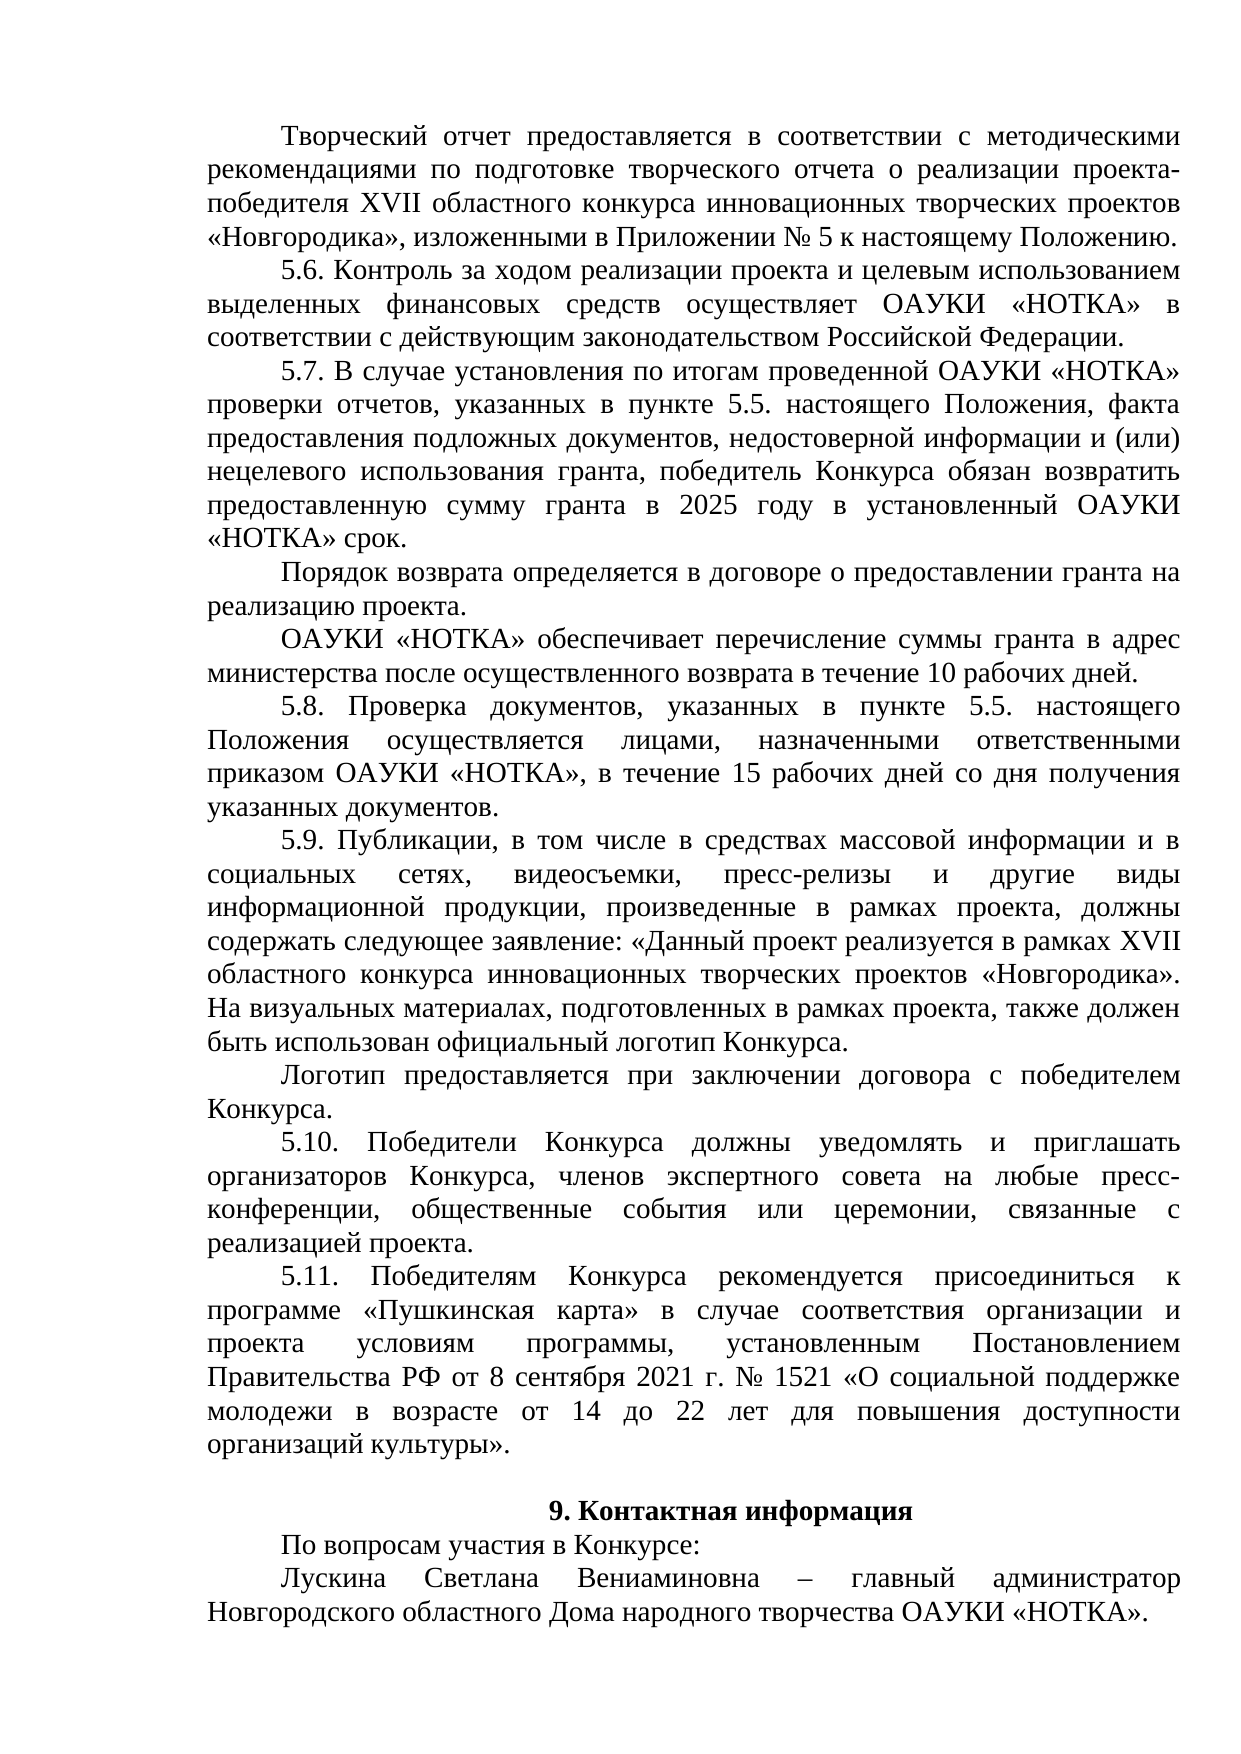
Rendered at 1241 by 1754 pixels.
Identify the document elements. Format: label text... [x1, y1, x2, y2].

text 5.10. Победители Конкурса должны уведомлять и приглашать организаторов Конкурса, членов экспертного совета на любые пресс-конференции, общественные события или церемонии, связанные с реализацией проекта. [207, 1124, 1181, 1258]
text Порядок возврата определяется в договоре о предоставлении гранта на реализацию проекта. [207, 554, 1181, 621]
text 9. Контактная информация [207, 1493, 1181, 1527]
text 5.8. Проверка документов, указанных в пункте 5.5. настоящего Положения осуществляется лицами, назначенными ответственными приказом ОАУКИ «НОТКА», в течение 15 рабочих дней со дня получения указанных документов. [207, 688, 1181, 822]
text Лускина Светлана Вениаминовна – главный администратор Новгородского областного Дома народного творчества ОАУКИ «НОТКА». [207, 1560, 1181, 1627]
text Творческий отчет предоставляется в соответствии с методическими рекомендациями по подготовке творческого отчета о реализации проекта-победителя XVII областного конкурса инновационных творческих проектов «Новгородика», изложенными в Приложении № 5 к настоящему Положению. [207, 118, 1181, 252]
text По вопросам участия в Конкурсе: [207, 1527, 1181, 1560]
text 5.6. Контроль за ходом реализации проекта и целевым использованием выделенных финансовых средств осуществляет ОАУКИ «НОТКА» в соответствии с действующим законодательством Российской Федерации. [207, 252, 1181, 353]
text 5.9. Публикации, в том числе в средствах массовой информации и в социальных сетях, видеосъемки, пресс-релизы и другие виды информационной продукции, произведенные в рамках проекта, должны содержать следующее заявление: «Данный проект реализуется в рамках XVII областного конкурса инновационных творческих проектов «Новгородика». На визуальных материалах, подготовленных в рамках проекта, также должен быть использован официальный логотип Конкурса. [207, 822, 1181, 1057]
text 5.7. В случае установления по итогам проведенной ОАУКИ «НОТКА» проверки отчетов, указанных в пункте 5.5. настоящего Положения, факта предоставления подложных документов, недостоверной информации и (или) нецелевого использования гранта, победитель Конкурса обязан возвратить предоставленную сумму гранта в 2025 году в установленный ОАУКИ «НОТКА» срок. [207, 353, 1181, 554]
text Логотип предоставляется при заключении договора с победителем Конкурса. [207, 1057, 1181, 1124]
text ОАУКИ «НОТКА» обеспечивает перечисление суммы гранта в адрес министерства после осуществленного возврата в течение 10 рабочих дней. [207, 621, 1181, 688]
text 5.11. Победителям Конкурса рекомендуется присоединиться к программе «Пушкинская карта» в случае соответствия организации и проекта условиям программы, установленным Постановлением Правительства РФ от 8 сентября 2021 г. № 1521 «О социальной поддержке молодежи в возрасте от 14 до 22 лет для повышения доступности организаций культуры». [207, 1258, 1181, 1460]
